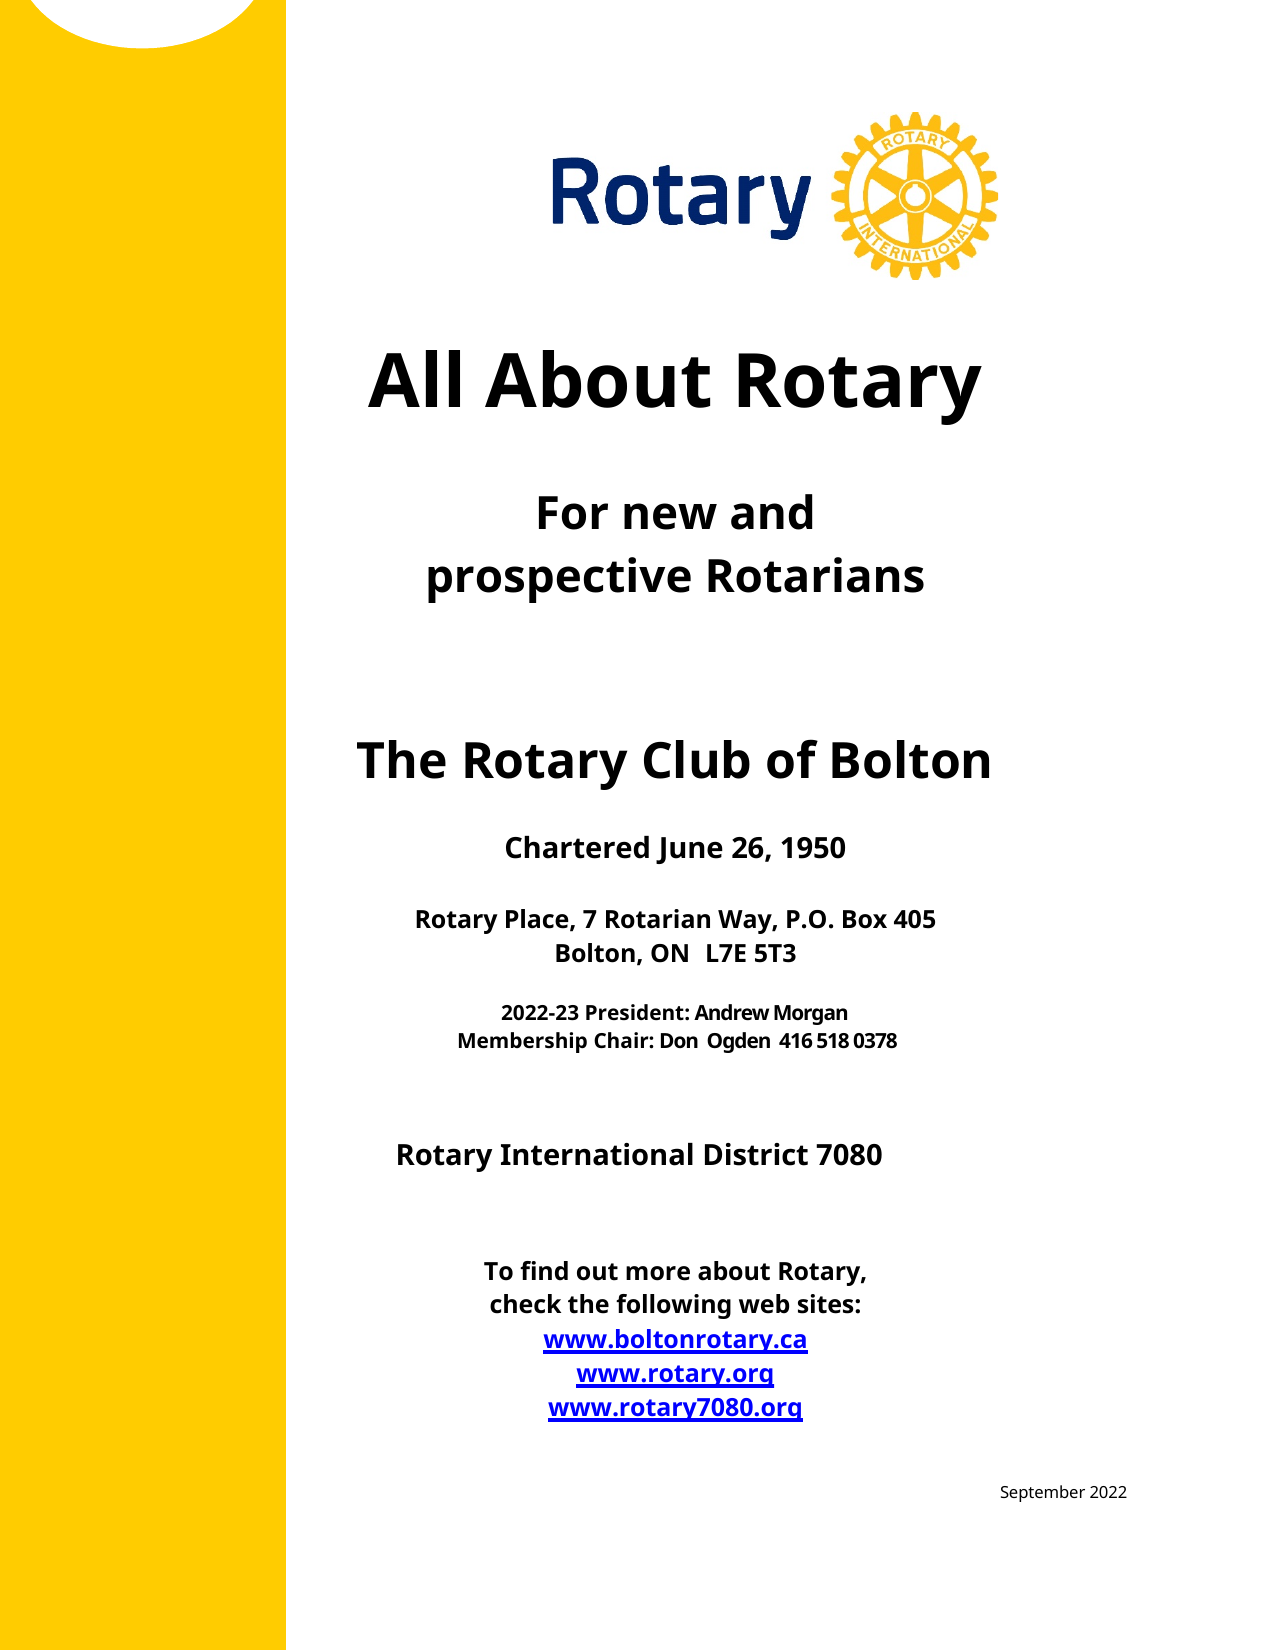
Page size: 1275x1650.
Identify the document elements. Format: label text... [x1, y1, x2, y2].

subtitle Chartered June 26, 1950 [286, 828, 1137, 867]
picture [552, 112, 999, 280]
text All About Rotary [286, 336, 1137, 425]
text The Rotary Club of Bolton [286, 725, 1137, 793]
text Membership Chair: Don Ogden 416 518 0378 [286, 1027, 1137, 1055]
text To find out more about Rotary, check the following web sites: www.boltonrotary.ca www.rotary.org www.rotary7080.org [458, 1253, 892, 1423]
text Rotary International District 7080 [395, 1134, 1137, 1174]
text September 2022 [286, 1481, 1127, 1503]
text 2022-23 President: Andrew Morgan [286, 998, 1137, 1026]
text For new and prospective Rotarians [393, 481, 957, 605]
subtitle Rotary Place, 7 Rotarian Way, P.O. Box 405 Bolton, ON L7E 5T3 [370, 902, 980, 970]
